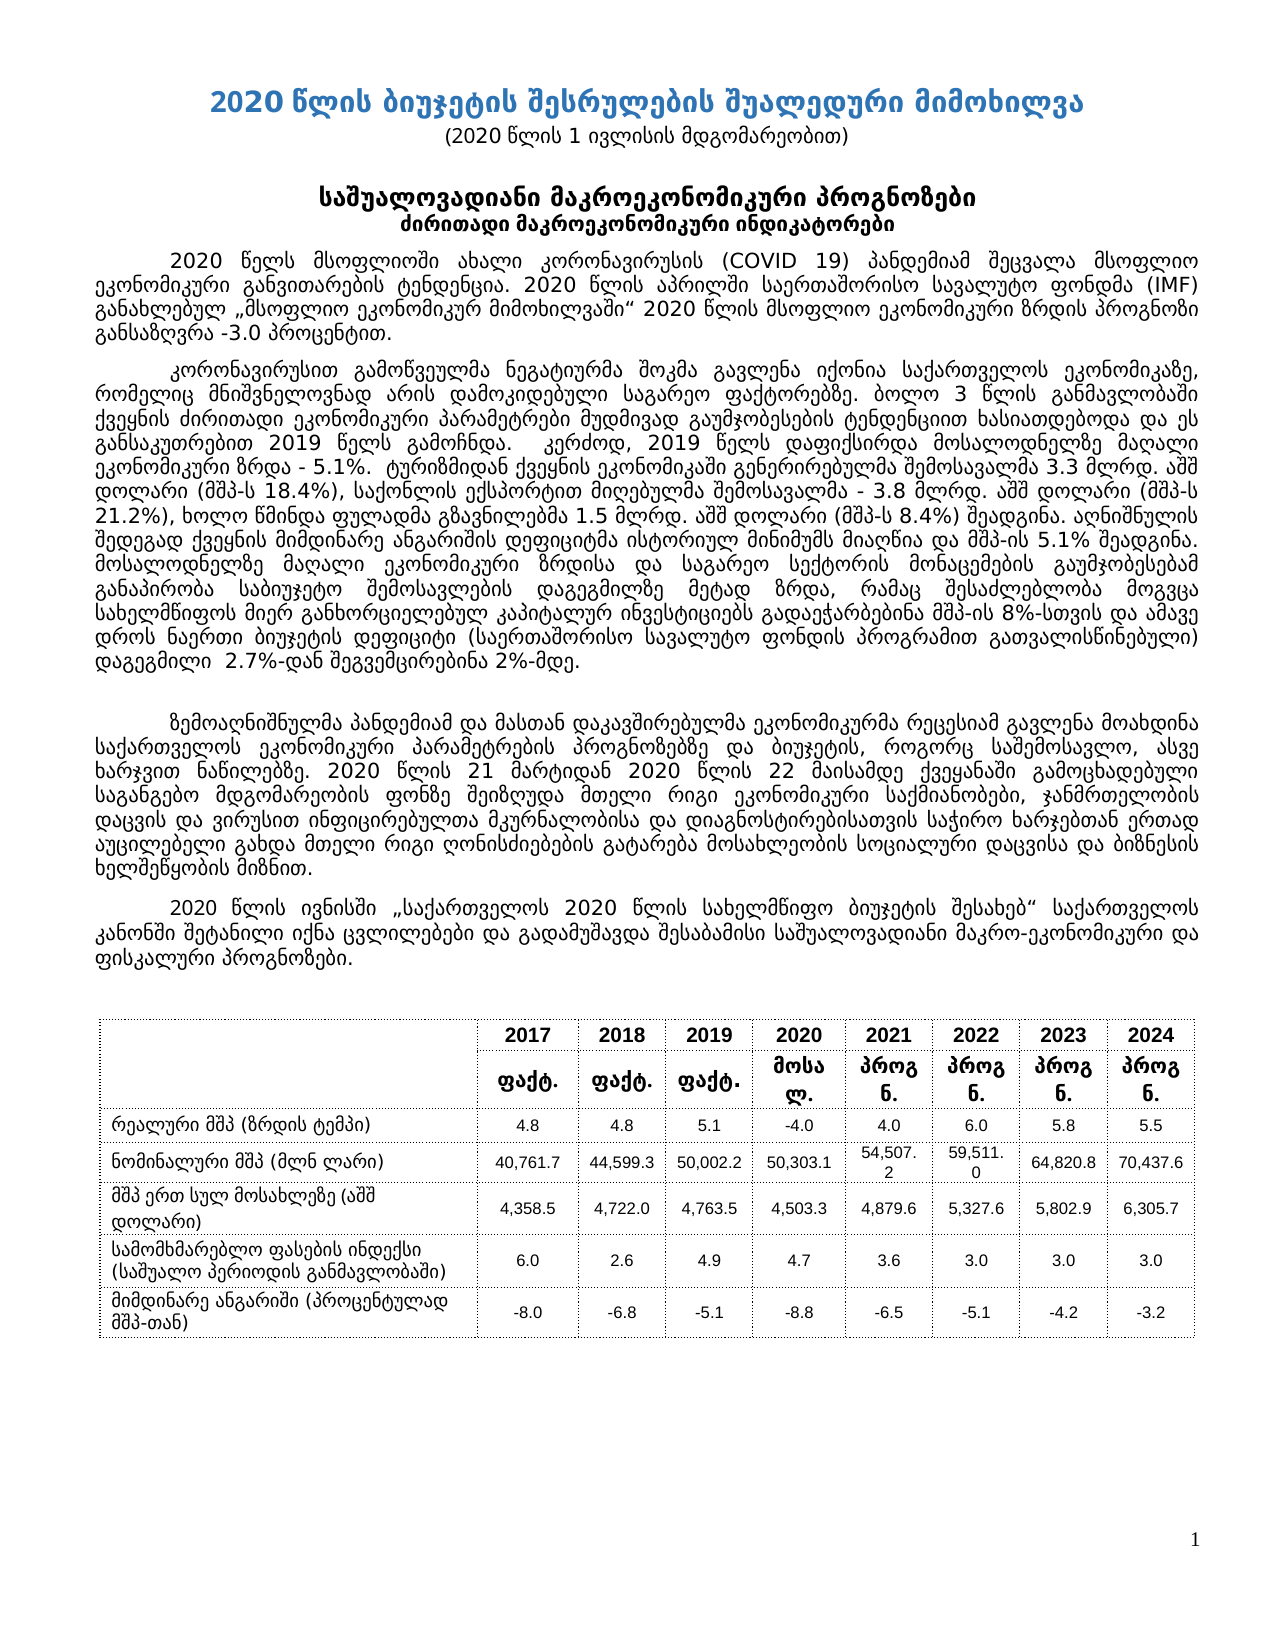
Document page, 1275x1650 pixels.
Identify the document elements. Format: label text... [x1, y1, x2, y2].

table_cell სამომხმარებლო ფასების ინდექსი (საშუალო პერიოდის განმავლობაში) [100, 1234, 477, 1287]
text (2020 წლის 1 ივლისის მდგომარეობით) [94, 121, 1200, 149]
table_cell რეალური მშპ (ზრდის ტემპი) [100, 1108, 477, 1142]
text 2020 წელს მსოფლიოში ახალი კორონავირუსის (COVID 19) პანდემიამ შეცვალა მსოფლიო ეკონომიკური განვითარების ტენდენცია. 2020 წლის აპრილში საერთაშორისო სავალუტო ფონდმა (IMF) განახლებულ „მსოფლიო ეკონომიკურ მიმოხილვაში“ 2020 წლის მსოფლიო ეკონომიკური ზრდის პროგნოზი განსაზღვრა -3.0 პროცენტით. [94, 249, 1200, 346]
table_cell 5.5 [1107, 1108, 1194, 1142]
table_cell 6,305.7 [1107, 1182, 1194, 1234]
table_cell 3.0 [933, 1234, 1020, 1287]
table_cell 64,820.8 [1020, 1142, 1107, 1182]
table_cell -6.8 [578, 1287, 666, 1337]
table_cell 3.6 [845, 1234, 932, 1287]
table_cell 40,761.7 [477, 1142, 578, 1182]
table_cell 4.8 [578, 1108, 666, 1142]
table_cell -6.5 [845, 1287, 932, 1337]
table_cell -3.2 [1107, 1287, 1194, 1337]
table_cell -5.1 [666, 1287, 753, 1337]
table_cell პროგნ. [1107, 1050, 1194, 1108]
table_cell ფაქტ. [666, 1050, 753, 1108]
table_cell ნომინალური მშპ (მლნ ლარი) [100, 1142, 477, 1182]
table_cell 6.0 [477, 1234, 578, 1287]
text ძირითადი მაკროეკონომიკური ინდიკატორები [94, 212, 1200, 236]
subtitle საშუალოვადიანი მაკროეკონომიკური პროგნოზები [94, 183, 1200, 212]
table_cell მოსალ. [753, 1050, 845, 1108]
table_cell 44,599.3 [578, 1142, 666, 1182]
text ზემოაღნიშნულმა პანდემიამ და მასთან დაკავშირებულმა ეკონომიკურმა რეცესიამ გავლენა მოახდინა საქართველოს ეკონომიკური პარამეტრების პროგნოზებზე და ბიუჯეტის, როგორც საშემოსავლო, ასვე ხარჯვით ნაწილებზე. 2020 წლის 21 მარტიდან 2020 წლის 22 მაისამდე ქვეყანაში გამოცხადებული საგანგებო მდგომარეობის ფონზე შეიზღუდა მთელი რიგი ეკონომიკური საქმიანობები, ჯანმრთელობის დაცვის და ვირუსით ინფიცირებულთა მკურნალობისა და დიაგნოსტირებისათვის საჭირო ხარჯებთან ერთად აუცილებელი გახდა მთელი რიგი ღონისძიებების გატარება მოსახლეობის სოციალური დაცვისა და ბიზნესის ხელშეწყობის მიზნით. [94, 711, 1200, 880]
table_cell 59,511.0 [933, 1142, 1020, 1182]
table_cell 54,507.2 [845, 1142, 932, 1182]
table_cell 5,327.6 [933, 1182, 1020, 1234]
table_header 2023 [1020, 1019, 1107, 1050]
text კორონავირუსით გამოწვეულმა ნეგატიურმა შოკმა გავლენა იქონია საქართველოს ეკონომიკაზე, რომელიც მნიშვნელოვნად არის დამოკიდებული საგარეო ფაქტორებზე. ბოლო 3 წლის განმავლობაში ქვეყნის ძირითადი ეკონომიკური პარამეტრები მუდმივად გაუმჯობესების ტენდენციით ხასიათდებოდა და ეს განსაკუთრებით 2019 წელს გამოჩნდა. კერძოდ, 2019 წელს დაფიქსირდა მოსალოდნელზე მაღალი ეკონომიკური ზრდა - 5.1%. ტურიზმიდან ქვეყნის ეკონომიკაში გენერირებულმა შემოსავალმა 3.3 მლრდ. აშშ დოლარი (მშპ-ს 18.4%), საქონლის ექსპორტით მიღებულმა შემოსავალმა - 3.8 მლრდ. აშშ დოლარი (მშპ-ს 21.2%), ხოლო წმინდა ფულადმა გზავნილებმა 1.5 მლრდ. აშშ დოლარი (მშპ-ს 8.4%) შეადგინა. აღნიშნულის შედეგად ქვეყნის მიმდინარე ანგარიშის დეფიციტმა ისტორიულ მინიმუმს მიაღწია და მშპ-ის 5.1% შეადგინა. მოსალოდნელზე მაღალი ეკონომიკური ზრდისა და საგარეო სექტორის მონაცემების გაუმჯობესებამ განაპირობა საბიუჯეტო შემოსავლების დაგეგმილზე მეტად ზრდა, რამაც შესაძლებლობა მოგვცა სახელმწიფოს მიერ განხორციელებულ კაპიტალურ ინვესტიციებს გადაეჭარბებინა მშპ-ის 8%-სთვის და ამავე დროს ნაერთი ბიუჯეტის დეფიციტი (საერთაშორისო სავალუტო ფონდის პროგრამით გათვალისწინებული) დაგეგმილი 2.7%-დან შეგვემცირებინა 2%-მდე. [94, 358, 1200, 674]
table_cell ფაქტ. [477, 1050, 578, 1108]
table_cell მიმდინარე ანგარიში (პროცენტულად მშპ-თან) [100, 1287, 477, 1337]
table_cell -5.1 [933, 1287, 1020, 1337]
table_cell -4.0 [753, 1108, 845, 1142]
table_header 2018 [578, 1019, 666, 1050]
table_cell ფაქტ. [578, 1050, 666, 1108]
table_cell 50,303.1 [753, 1142, 845, 1182]
table_cell -8.8 [753, 1287, 845, 1337]
table_header 2024 [1107, 1019, 1194, 1050]
table_cell პროგნ. [933, 1050, 1020, 1108]
text 2020 წლის ივნისში „საქართველოს 2020 წლის სახელმწიფო ბიუჯეტის შესახებ“ საქართველოს კანონში შეტანილი იქნა ცვლილებები და გადამუშავდა შესაბამისი საშუალოვადიანი მაკრო-ეკონომიკური და ფისკალური პროგნოზები. [94, 893, 1200, 970]
table_cell -8.0 [477, 1287, 578, 1337]
subtitle 2020 წლის ბიუჯეტის შესრულების შუალედური მიმოხილვა [94, 81, 1200, 121]
table_cell 3.0 [1020, 1234, 1107, 1287]
table_cell 4,879.6 [845, 1182, 932, 1234]
table_header 2022 [933, 1019, 1020, 1050]
table_cell -4.2 [1020, 1287, 1107, 1337]
table_cell 50,002.2 [666, 1142, 753, 1182]
table_header 2020 [753, 1019, 845, 1050]
table_cell 4,763.5 [666, 1182, 753, 1234]
table_cell 2.6 [578, 1234, 666, 1287]
table_cell 4.7 [753, 1234, 845, 1287]
table_cell 4,358.5 [477, 1182, 578, 1234]
table_cell 6.0 [933, 1108, 1020, 1142]
table_cell 5.1 [666, 1108, 753, 1142]
table_cell 4.8 [477, 1108, 578, 1142]
table_header 2017 [477, 1019, 578, 1050]
table_cell 5,802.9 [1020, 1182, 1107, 1234]
table_header 2021 [845, 1019, 932, 1050]
table_cell პროგნ. [845, 1050, 932, 1108]
table_cell 4.0 [845, 1108, 932, 1142]
table_cell 3.0 [1107, 1234, 1194, 1287]
table_header [100, 1019, 477, 1108]
table_cell მშპ ერთ სულ მოსახლეზე (აშშ დოლარი) [100, 1182, 477, 1234]
table_cell 4,503.3 [753, 1182, 845, 1234]
table_cell 5.8 [1020, 1108, 1107, 1142]
table_cell პროგნ. [1020, 1050, 1107, 1108]
table_header 2019 [666, 1019, 753, 1050]
table_cell 4.9 [666, 1234, 753, 1287]
table_cell 70,437.6 [1107, 1142, 1194, 1182]
table_cell 4,722.0 [578, 1182, 666, 1234]
